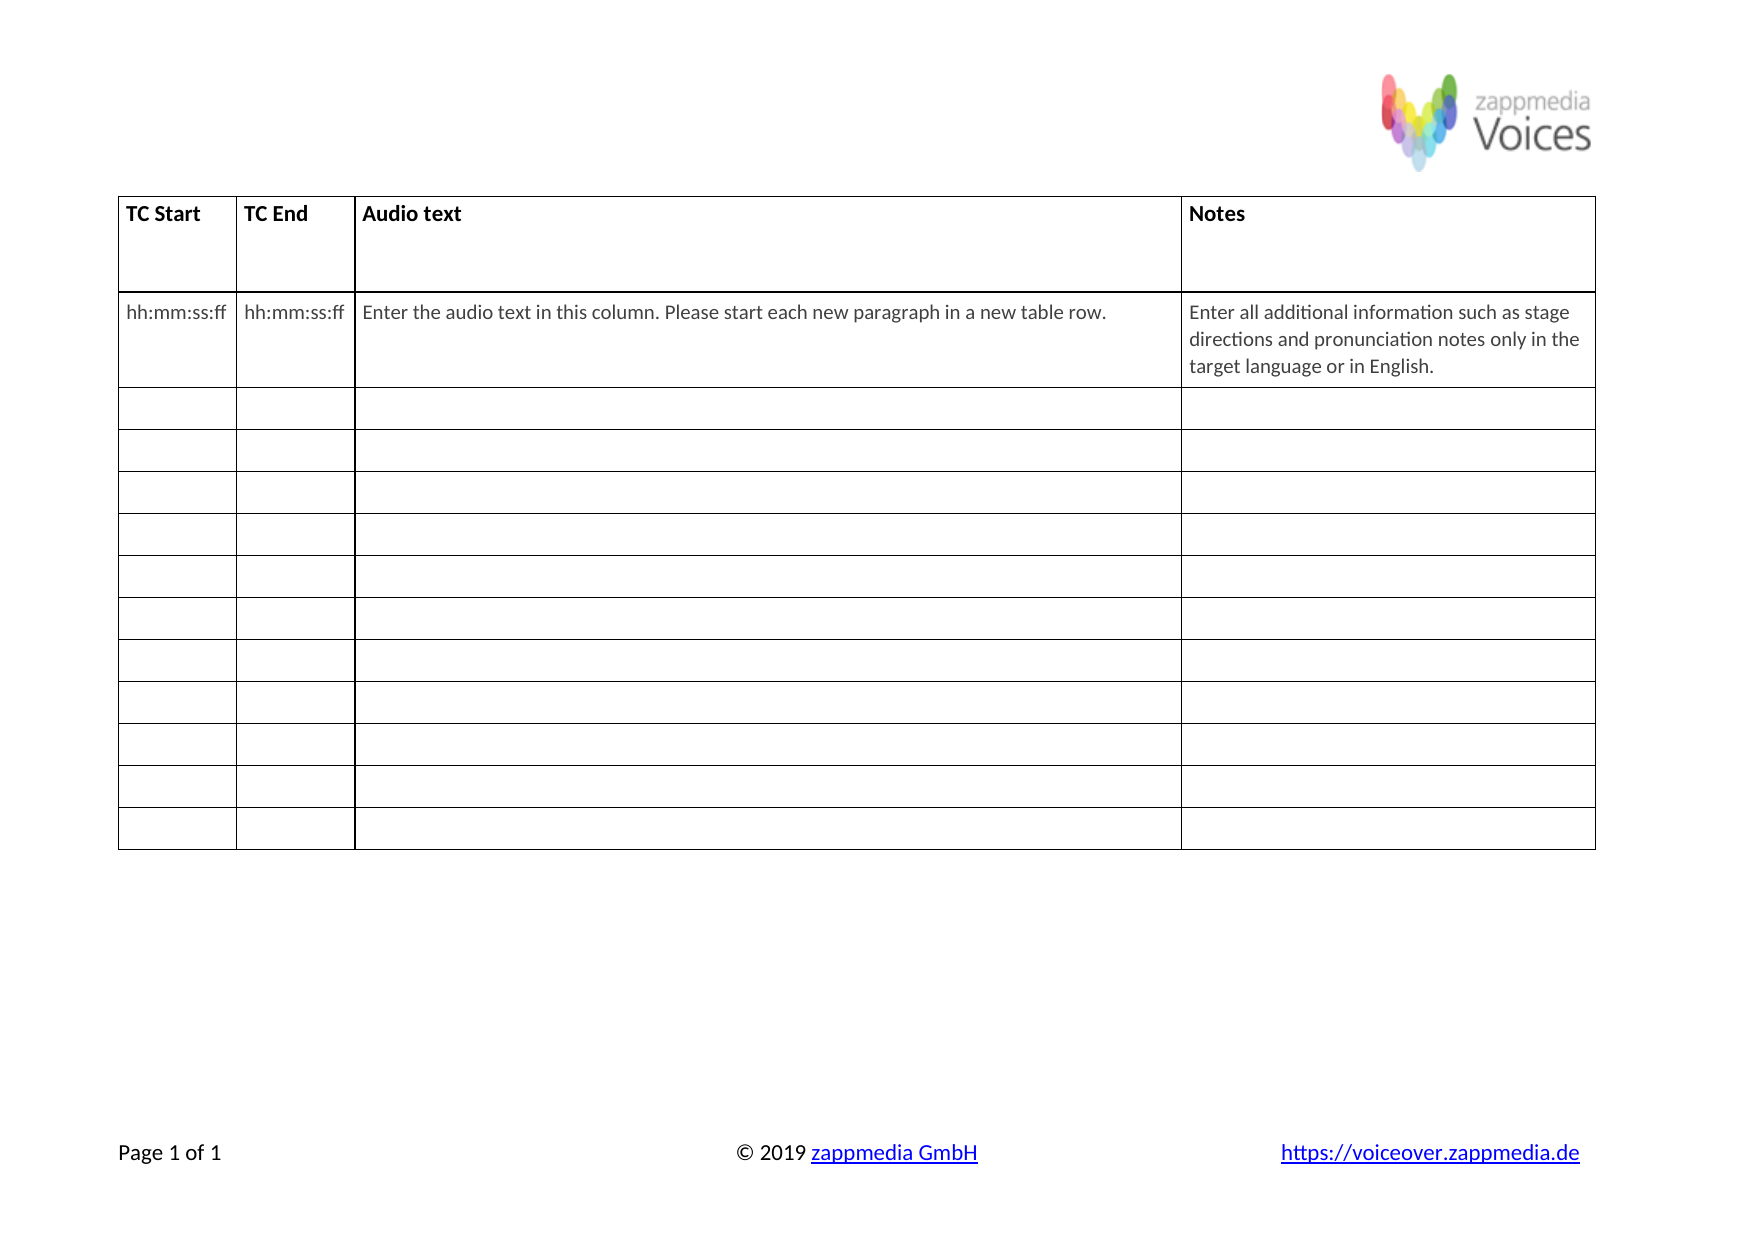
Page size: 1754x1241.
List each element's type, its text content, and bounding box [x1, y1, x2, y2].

table_cell [1182, 766, 1595, 807]
table_cell [356, 808, 1181, 849]
table_header TC Start [119, 197, 236, 291]
table_cell hh:mm:ss:ff [237, 293, 354, 387]
picture [1381, 74, 1591, 172]
table_cell [1182, 724, 1595, 765]
table_cell [119, 766, 236, 807]
table_cell [1182, 472, 1595, 513]
table_cell [119, 514, 236, 555]
table_cell [1182, 388, 1595, 429]
table_cell [237, 766, 354, 807]
table_cell [237, 514, 354, 555]
table_cell [119, 724, 236, 765]
table_cell [119, 640, 236, 681]
table_header TC End [237, 197, 354, 291]
table_cell [119, 430, 236, 471]
table_cell [119, 556, 236, 597]
table_cell [119, 682, 236, 723]
table_cell [237, 388, 354, 429]
table_cell [356, 514, 1181, 555]
table_cell [119, 598, 236, 639]
table_cell [237, 430, 354, 471]
table_cell [237, 598, 354, 639]
table_cell [1182, 682, 1595, 723]
table_cell [237, 640, 354, 681]
table_cell hh:mm:ss:ff [119, 293, 236, 387]
table_cell [237, 808, 354, 849]
table_cell [119, 472, 236, 513]
table_cell [356, 598, 1181, 639]
table_cell [356, 682, 1181, 723]
table_cell [356, 472, 1181, 513]
table_cell [356, 388, 1181, 429]
table_cell [237, 472, 354, 513]
table_cell [119, 808, 236, 849]
table_cell [119, 388, 236, 429]
table_cell [356, 724, 1181, 765]
table_cell [356, 430, 1181, 471]
table_cell [1182, 556, 1595, 597]
table_cell [1182, 514, 1595, 555]
table_cell [237, 682, 354, 723]
table_header Audio text [356, 197, 1181, 291]
table_cell [1182, 430, 1595, 471]
table_cell [237, 724, 354, 765]
table_header Notes [1182, 197, 1595, 291]
table_cell [356, 556, 1181, 597]
table_cell Enter the audio text in this column. Please start each new paragraph in a new table row. [356, 293, 1181, 387]
table_cell [237, 556, 354, 597]
table_cell [356, 640, 1181, 681]
table_cell [1182, 808, 1595, 849]
table_cell [1182, 640, 1595, 681]
table_cell Enter all additional information such as stage directions and pronunciation notes only in the target language or in English. [1182, 293, 1595, 387]
table_cell [1182, 598, 1595, 639]
table_cell [356, 766, 1181, 807]
